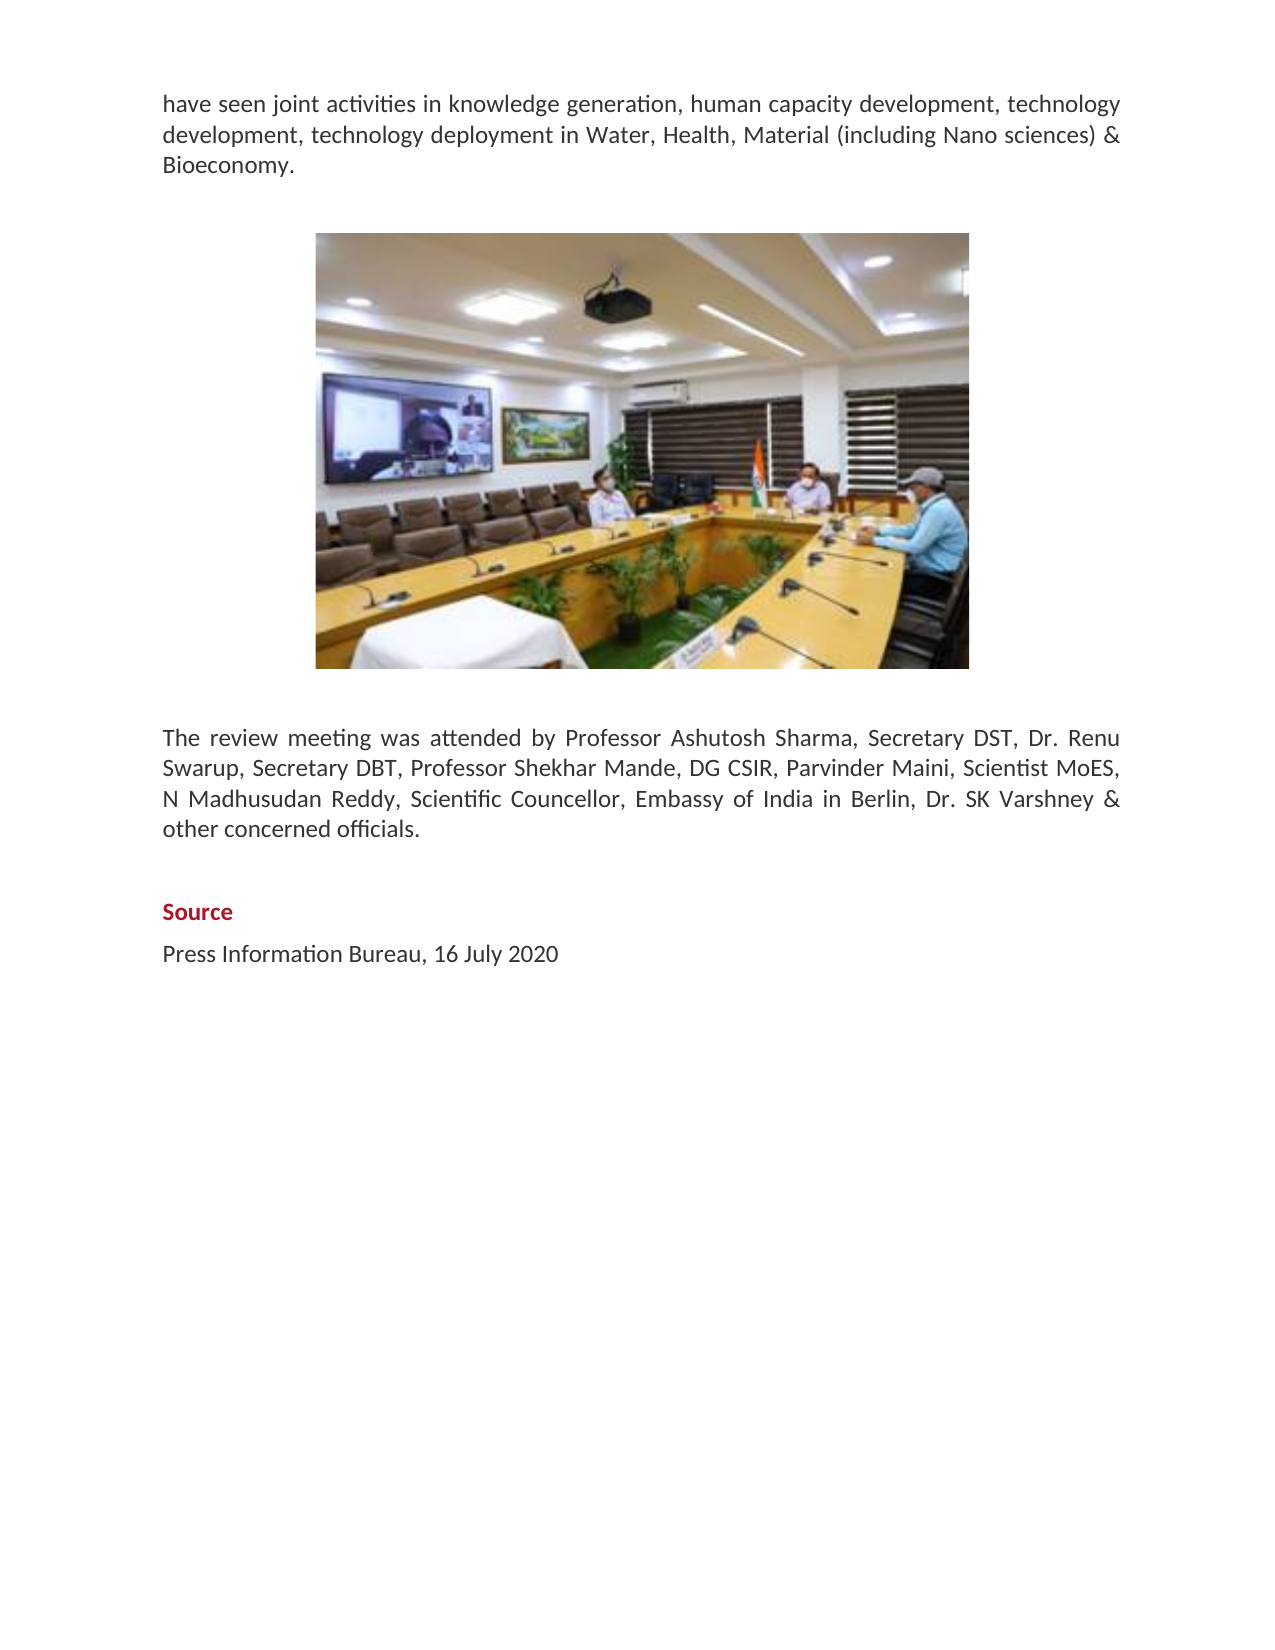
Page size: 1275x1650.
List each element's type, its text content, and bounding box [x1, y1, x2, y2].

text The review meeting was attended by Professor Ashutosh Sharma, Secretary DST, Dr. Renu Swarup, Secretary DBT, Professor Shekhar Mande, DG CSIR, Parvinder Maini, Scientist MoES, N Madhusudan Reddy, Scientific Councellor, Embassy of India in Berlin, Dr. SK Varshney & other concerned officials. [162, 722, 1122, 844]
subtitle Source [162, 896, 1122, 927]
picture [315, 233, 970, 669]
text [162, 89, 1122, 180]
text Press Information Bureau, 16 July 2020 [162, 938, 1122, 968]
